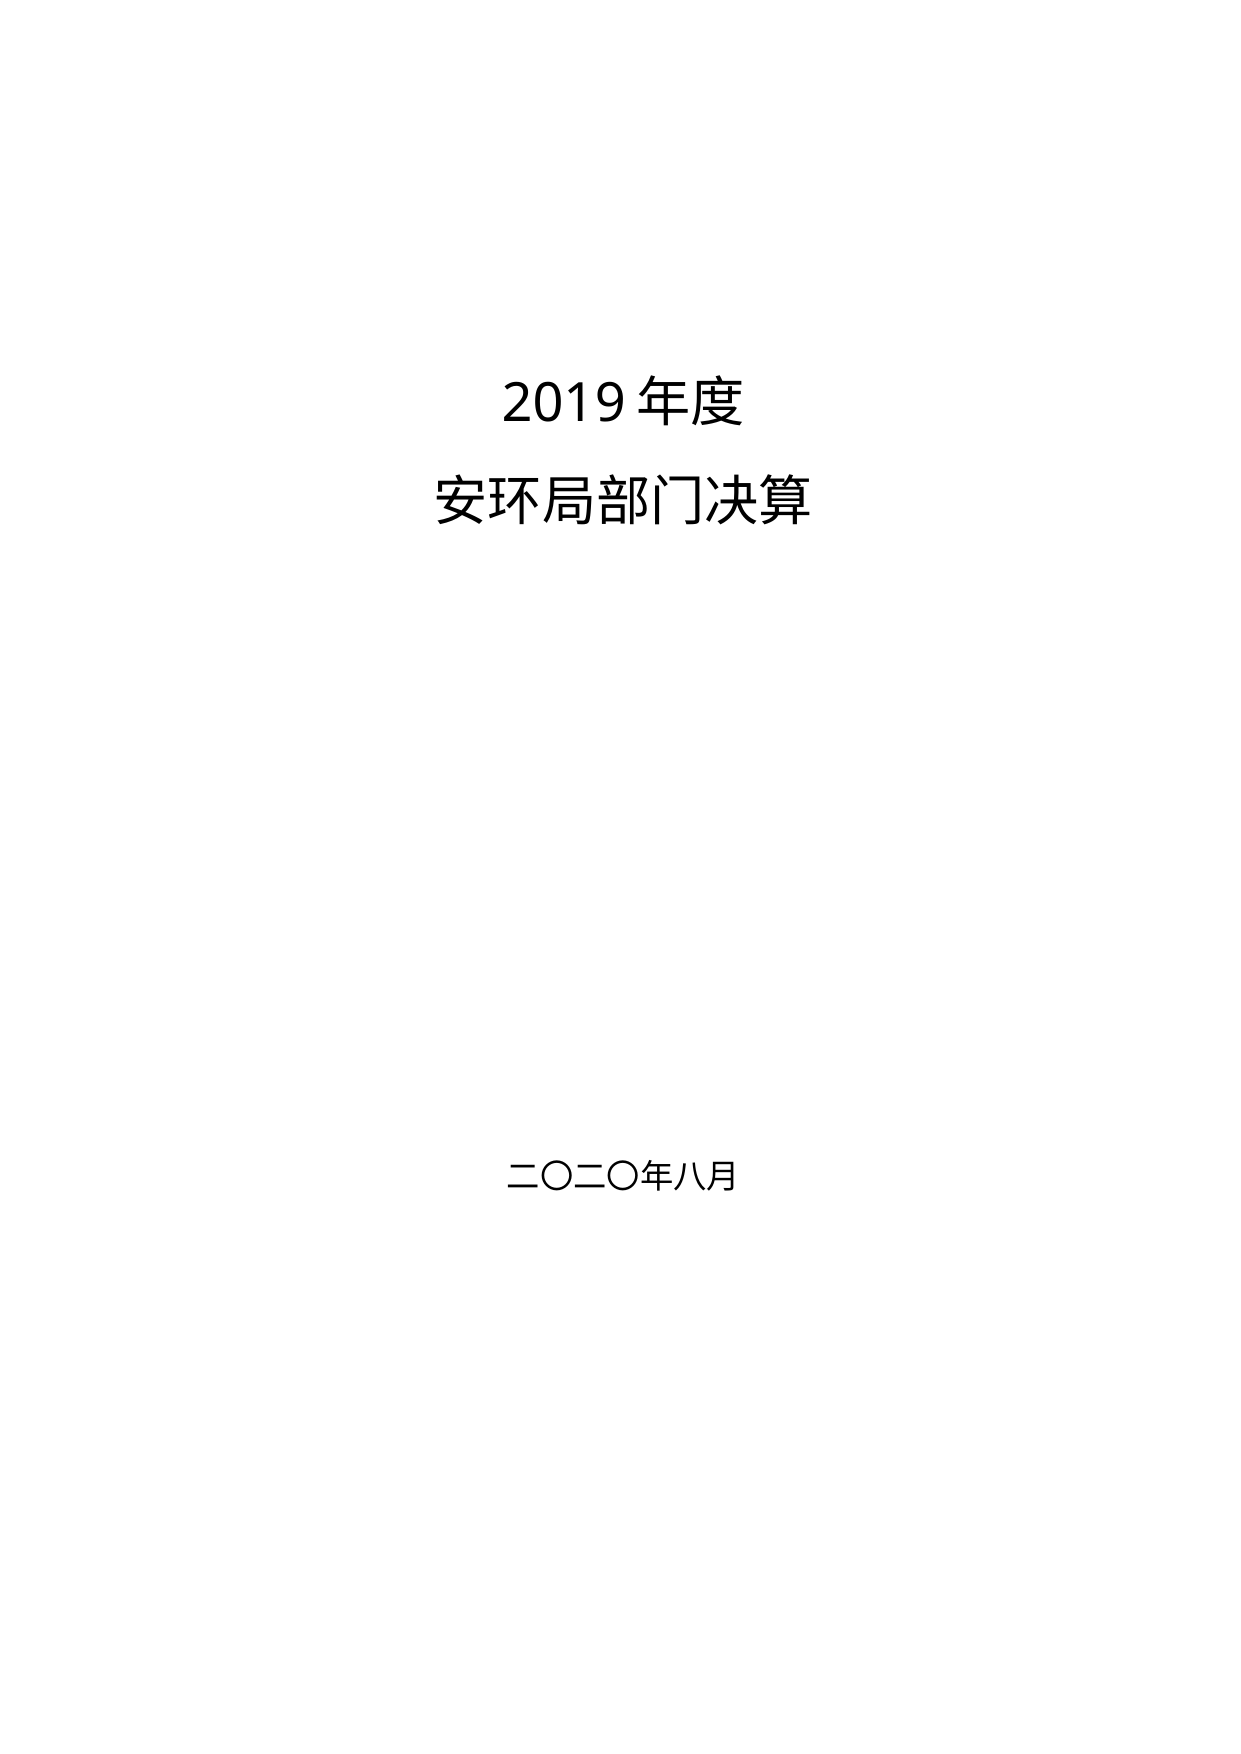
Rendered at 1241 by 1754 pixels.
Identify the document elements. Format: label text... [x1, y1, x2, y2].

text 安环局部门决算 [165, 448, 1081, 547]
text 2019年度 [165, 349, 1081, 448]
text 二〇二〇年八月 [165, 1141, 1081, 1207]
